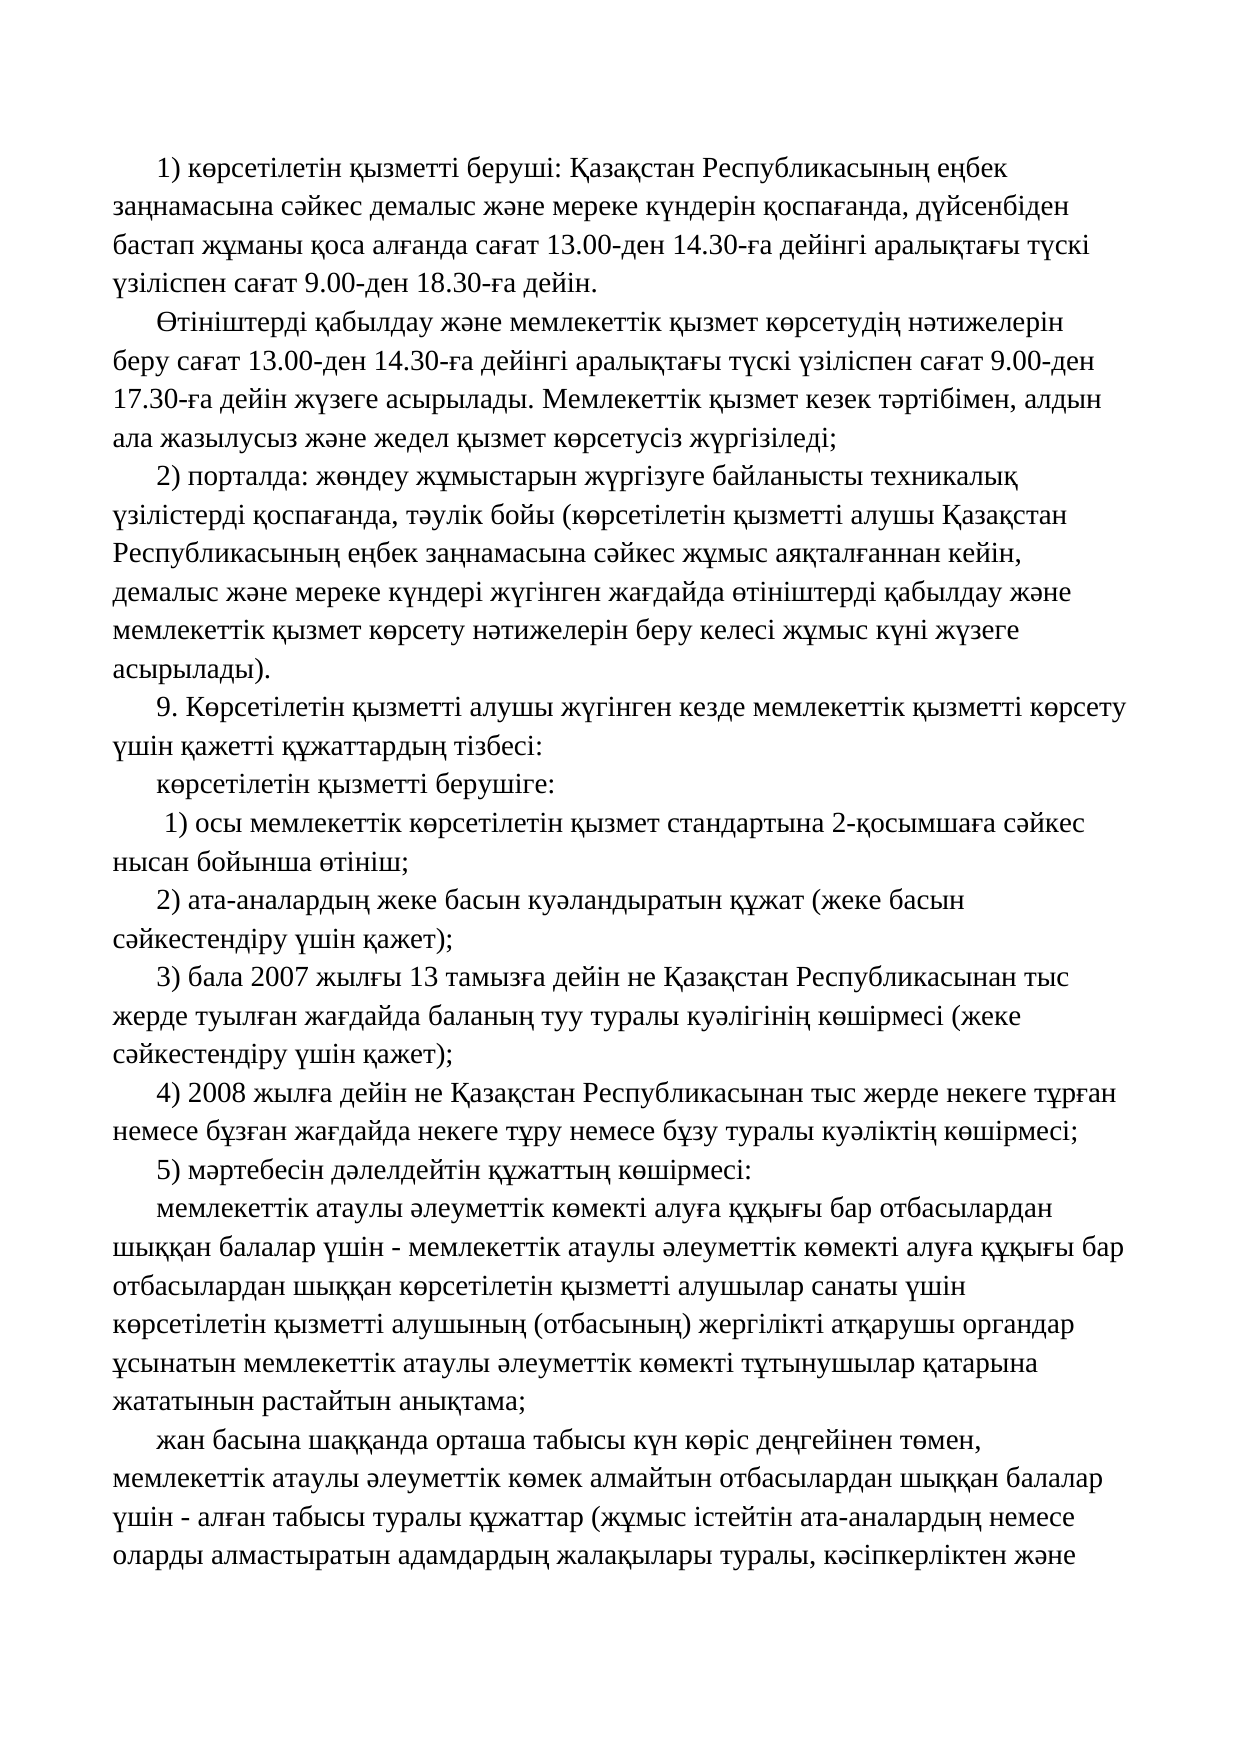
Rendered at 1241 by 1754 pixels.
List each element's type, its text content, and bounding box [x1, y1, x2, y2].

text 1) осы мемлекеттік көрсетілетін қызмет стандартына 2-қосымшаға сәйкес нысан бойынша өтініш; [112, 805, 1128, 877]
text 4) 2008 жылға дейін не Қазақстан Республикасынан тыс жерде некеге тұрған немесе бұзған жағдайда некеге тұру немесе бұзу туралы куәліктің көшірмесі; [112, 1075, 1128, 1147]
text 3) бала 2007 жылғы 13 тамызға дейін не Қазақстан Республикасынан тыс жерде туылған жағдайда баланың туу туралы куәлігінің көшірмесі (жеке сәйкестендіру үшін қажет); [112, 959, 1128, 1070]
text 1) көрсетілетін қызметті беруші: Қазақстан Республикасының еңбек заңнамасына сәйкес демалыс және мереке күндерін қоспағанда, дүйсенбіден бастап жұманы қоса алғанда сағат 13.00-ден 14.30-ға дейінгі аралықтағы түскі үзіліспен сағат 9.00-ден 18.30-ға дейін. [112, 150, 1128, 299]
text 2) ата-аналардың жеке басын куәландыратын құжат (жеке басын сәйкестендіру үшін қажет); [112, 882, 1128, 954]
text 9. Көрсетілетін қызметті алушы жүгінген кезде мемлекеттік қызметті көрсету үшін қажетті құжаттардың тізбесі: [112, 689, 1128, 762]
text көрсетілетін қызметті берушіге: [112, 767, 1128, 800]
text Өтініштерді қабылдау және мемлекеттік қызмет көрсетудің нәтижелерін беру сағат 13.00-ден 14.30-ға дейінгі аралықтағы түскі үзіліспен сағат 9.00-ден 17.30-ға дейін жүзеге асырылады. Мемлекеттік қызмет кезек тәртібімен, алдын ала жазылусыз және жедел қызмет көрсетусіз жүргізіледі; [112, 304, 1128, 453]
text 2) порталда: жөндеу жұмыстарын жүргізуге байланысты техникалық үзілістерді қоспағанда, тәулік бойы (көрсетілетін қызметті алушы Қазақстан Республикасының еңбек заңнамасына сәйкес жұмыс аяқталғаннан кейін, демалыс және мереке күндері жүгінген жағдайда өтініштерді қабылдау және мемлекеттік қызмет көрсету нәтижелерін беру келесі жұмыс күні жүзеге асырылады). [112, 458, 1128, 684]
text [112, 1422, 1128, 1571]
text мемлекеттік атаулы әлеуметтік көмекті алуға құқығы бар отбасылардан шыққан балалар үшін - мемлекеттік атаулы әлеуметтік көмекті алуға құқығы бар отбасылардан шыққан көрсетілетін қызметті алушылар санаты үшін көрсетілетін қызметті алушының (отбасының) жергілікті атқарушы органдар ұсынатын мемлекеттік атаулы әлеуметтік көмекті тұтынушылар қатарына жататынын растайтын анықтама; [112, 1191, 1128, 1417]
text 5) мәртебесін дәлелдейтін құжаттың көшірмесі: [112, 1152, 1128, 1186]
